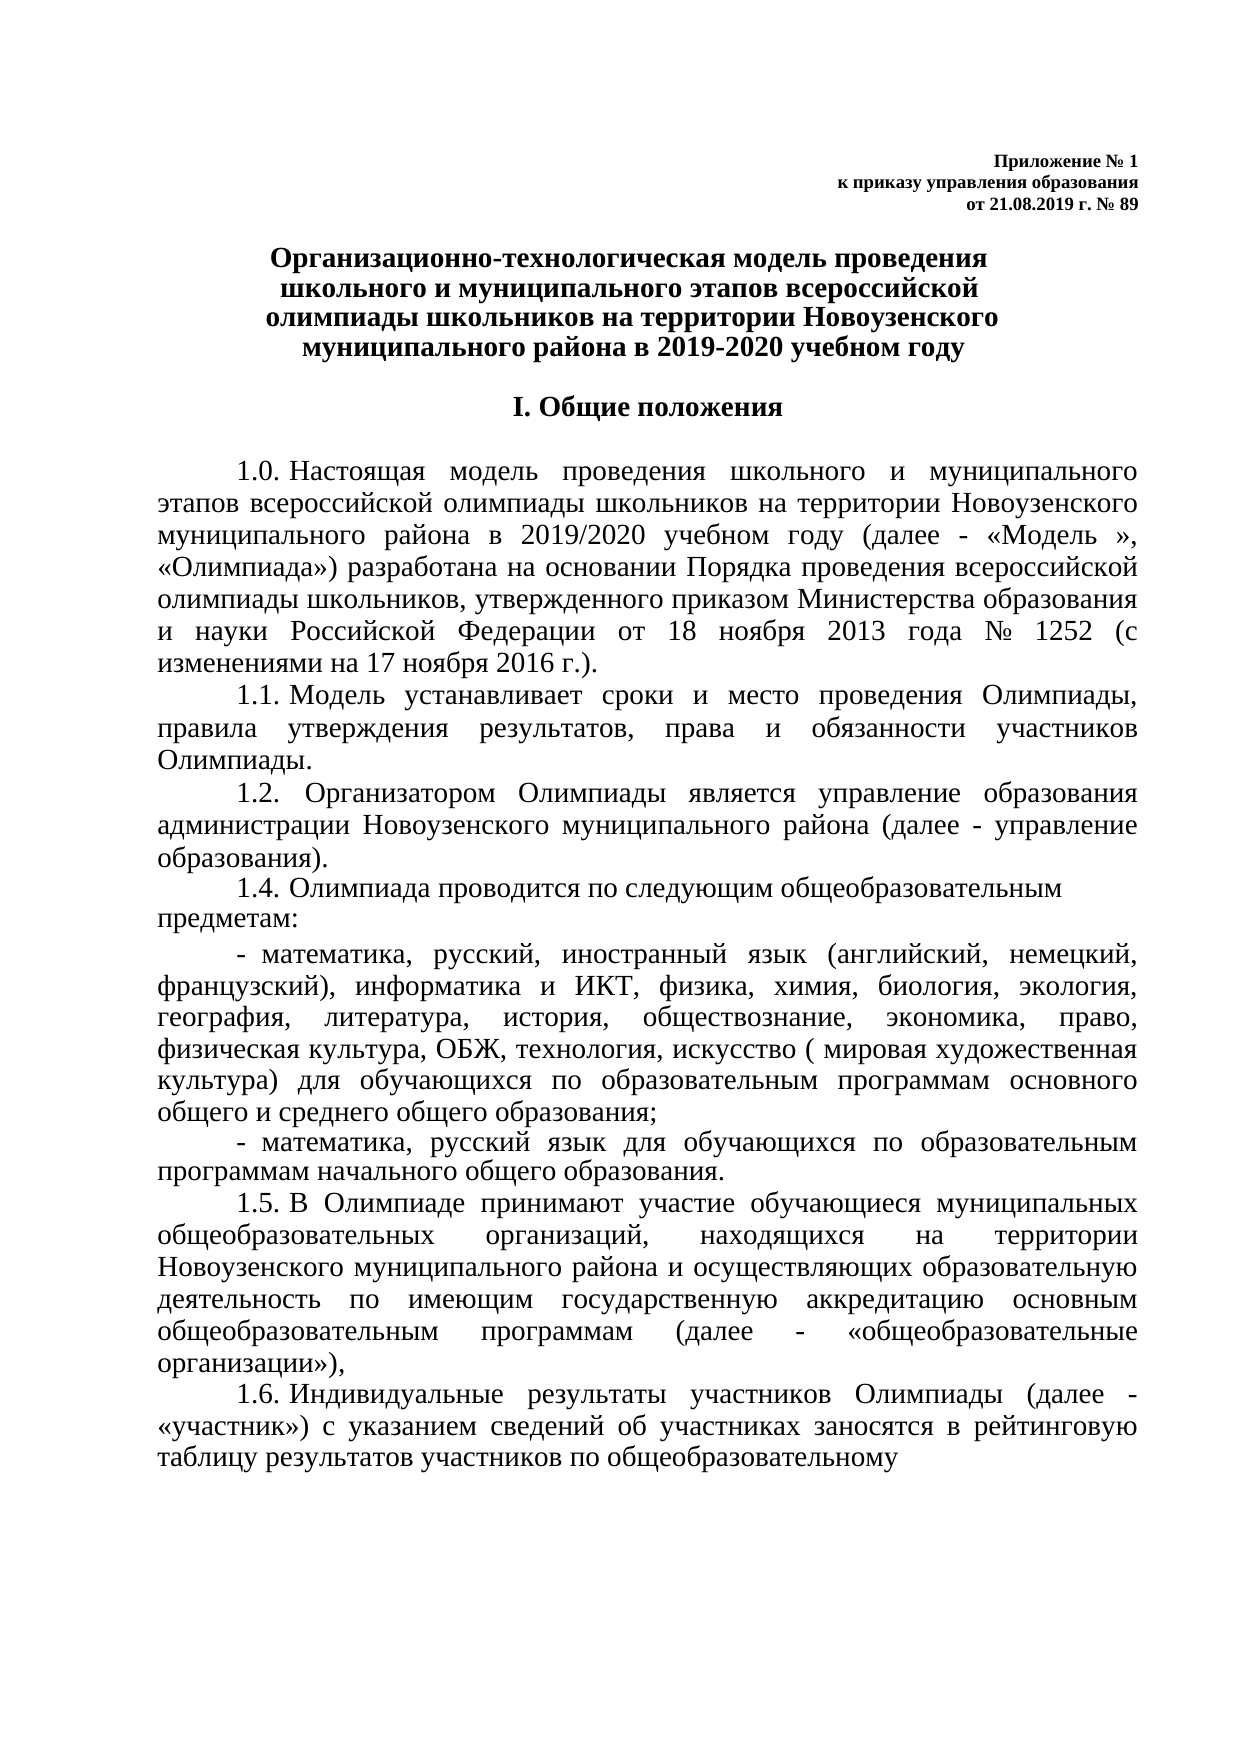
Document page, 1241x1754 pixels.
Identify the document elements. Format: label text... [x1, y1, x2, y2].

text к приказу управления образования [157, 171, 1138, 193]
text олимпиады школьников на территории Новоузенского [157, 303, 1138, 332]
list В Олимпиаде принимают участие обучающиеся муниципальных общеобразовательных организаций, находящихся на территории Новоузенского муниципального района и осуществляющих образовательную деятельность по имеющим государственную аккредитацию основным общеобразовательным программам (далее - «общеобразовательные организации»), [157, 1187, 1138, 1378]
list Настоящая модель проведения школьного и муниципального этапов всероссийской олимпиады школьников на территории Новоузенского муниципального района в 2019/2020 учебном году (далее - «Модель », «Олимпиада») разработана на основании Порядка проведения всероссийской олимпиады школьников, утвержденного приказом Министерства образования и науки Российской Федерации от 18 ноября 2013 года № 1252 (с изменениями на 17 ноября 2016 г.). [157, 455, 1138, 679]
text от 21.08.2019 г. № 89 [157, 193, 1138, 214]
list Индивидуальные результаты участников Олимпиады (далее - «участник») с указанием сведений об участниках заносятся в рейтинговую таблицу результатов участников по общеобразовательному [157, 1378, 1138, 1473]
list Организатором Олимпиады является управление образования администрации Новоузенского муниципального района (далее - управление образования). [157, 776, 1138, 874]
text муниципального района в 2019-2020 учебном году [157, 332, 1138, 362]
list Модель устанавливает сроки и место проведения Олимпиады, правила утверждения результатов, права и обязанности участников Олимпиады. [157, 679, 1138, 776]
list Олимпиада проводится по следующим общеобразовательным предметам: [157, 874, 1138, 934]
text школьного и муниципального этапов всероссийской [157, 273, 1138, 303]
text I. Общие положения [157, 393, 1138, 423]
list математика, русский язык для обучающихся по образовательным программам начального общего образования. [157, 1128, 1138, 1187]
list математика, русский, иностранный язык (английский, немецкий, французский), информатика и ИКТ, физика, химия, биология, экология, география, литература, история, обществознание, экономика, право, физическая культура, ОБЖ, технология, искусство ( мировая художественная культура) для обучающихся по образовательным программам основного общего и среднего общего образования; [157, 939, 1138, 1128]
text Приложение № 1 [157, 150, 1138, 171]
text Организационно-технологическая модель проведения [211, 244, 1138, 273]
